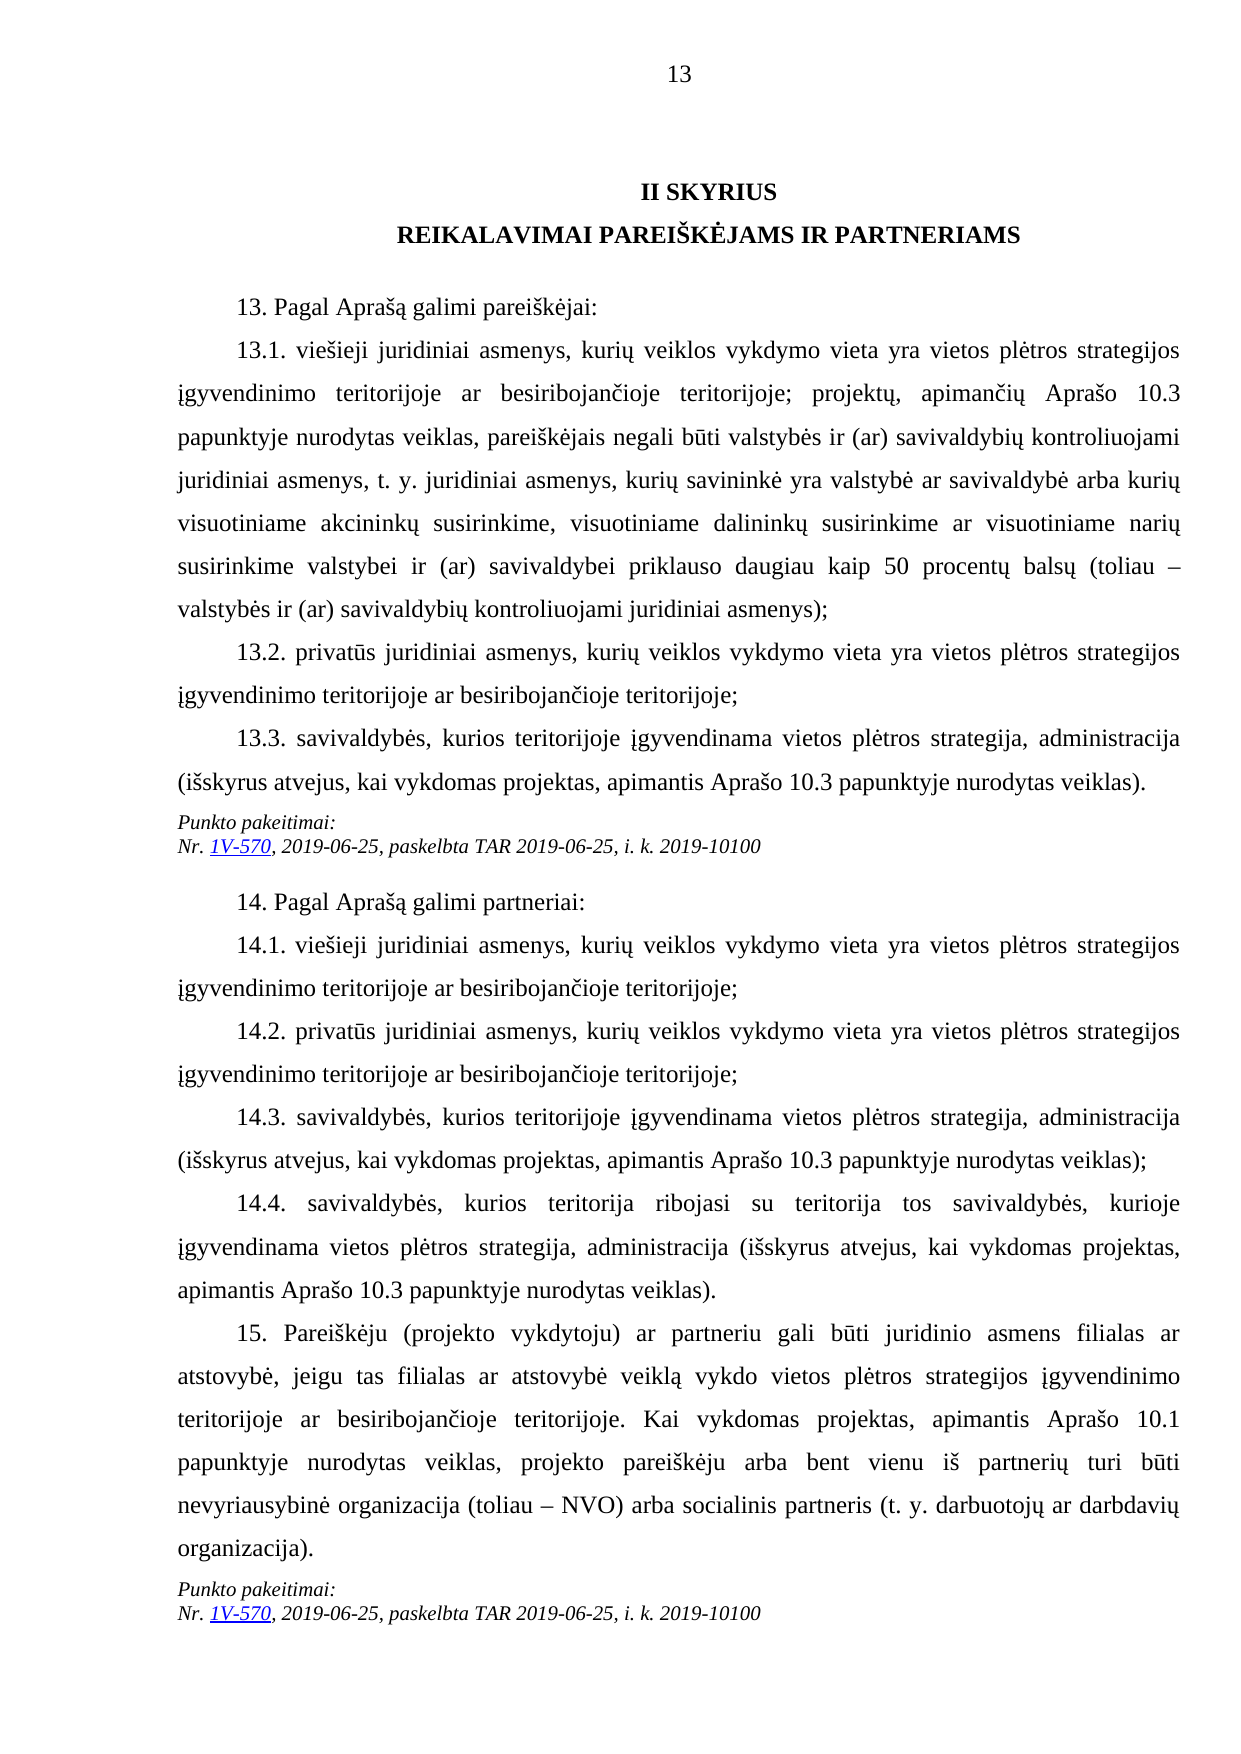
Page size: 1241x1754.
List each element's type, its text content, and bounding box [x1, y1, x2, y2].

text 14.4. savivaldybės, kurios teritorija ribojasi su teritorija tos savivaldybės, kurioje įgyvendinama vietos plėtros strategija, administracija (išskyrus atvejus, kai vykdomas projektas, apimantis Aprašo 10.3 papunktyje nurodytas veiklas). [177, 1188, 1181, 1303]
text 13.2. privatūs juridiniai asmenys, kurių veiklos vykdymo vieta yra vietos plėtros strategijos įgyvendinimo teritorijoje ar besiribojančioje teritorijoje; [177, 637, 1181, 709]
text 14.3. savivaldybės, kurios teritorijoje įgyvendinama vietos plėtros strategija, administracija (išskyrus atvejus, kai vykdomas projektas, apimantis Aprašo 10.3 papunktyje nurodytas veiklas); [177, 1102, 1181, 1174]
text 14.1. viešieji juridiniai asmenys, kurių veiklos vykdymo vieta yra vietos plėtros strategijos įgyvendinimo teritorijoje ar besiribojančioje teritorijoje; [177, 930, 1181, 1002]
text Nr. 1V-570, 2019-06-25, paskelbta TAR 2019-06-25, i. k. 2019-10100 [177, 834, 1181, 858]
text 15. Pareiškėju (projekto vykdytoju) ar partneriu gali būti juridinio asmens filialas ar atstovybė, jeigu tas filialas ar atstovybė veiklą vykdo vietos plėtros strategijos įgyvendinimo teritorijoje ar besiribojančioje teritorijoje. Kai vykdomas projektas, apimantis Aprašo 10.1 papunktyje nurodytas veiklas, projekto pareiškėju arba bent vienu iš partnerių turi būti nevyriausybinė organizacija (toliau – NVO) arba socialinis partneris (t. y. darbuotojų ar darbdavių organizacija). [177, 1318, 1181, 1562]
text 14. Pagal Aprašą galimi partneriai: [177, 887, 1181, 915]
text 13. Pagal Aprašą galimi pareiškėjai: [177, 292, 1181, 321]
text Nr. 1V-570, 2019-06-25, paskelbta TAR 2019-06-25, i. k. 2019-10100 [177, 1601, 1181, 1625]
text II SKYRIUS [177, 177, 1181, 206]
text REIKALAVIMAI PAREIŠKĖJAMS IR PARTNERIAMS [177, 220, 1181, 249]
text 14.2. privatūs juridiniai asmenys, kurių veiklos vykdymo vieta yra vietos plėtros strategijos įgyvendinimo teritorijoje ar besiribojančioje teritorijoje; [177, 1016, 1181, 1088]
text 13.1. viešieji juridiniai asmenys, kurių veiklos vykdymo vieta yra vietos plėtros strategijos įgyvendinimo teritorijoje ar besiribojančioje teritorijoje; projektų, apimančių Aprašo 10.3 papunktyje nurodytas veiklas, pareiškėjais negali būti valstybės ir (ar) savivaldybių kontroliuojami juridiniai asmenys, t. y. juridiniai asmenys, kurių savininkė yra valstybė ar savivaldybė arba kurių visuotiniame akcininkų susirinkime, visuotiniame dalininkų susirinkime ar visuotiniame narių susirinkime valstybei ir (ar) savivaldybei priklauso daugiau kaip 50 procentų balsų (toliau – valstybės ir (ar) savivaldybių kontroliuojami juridiniai asmenys); [177, 335, 1181, 623]
text Punkto pakeitimai: [177, 1577, 1181, 1601]
text 13.3. savivaldybės, kurios teritorijoje įgyvendinama vietos plėtros strategija, administracija (išskyrus atvejus, kai vykdomas projektas, apimantis Aprašo 10.3 papunktyje nurodytas veiklas). [177, 723, 1181, 795]
text Punkto pakeitimai: [177, 810, 1181, 834]
